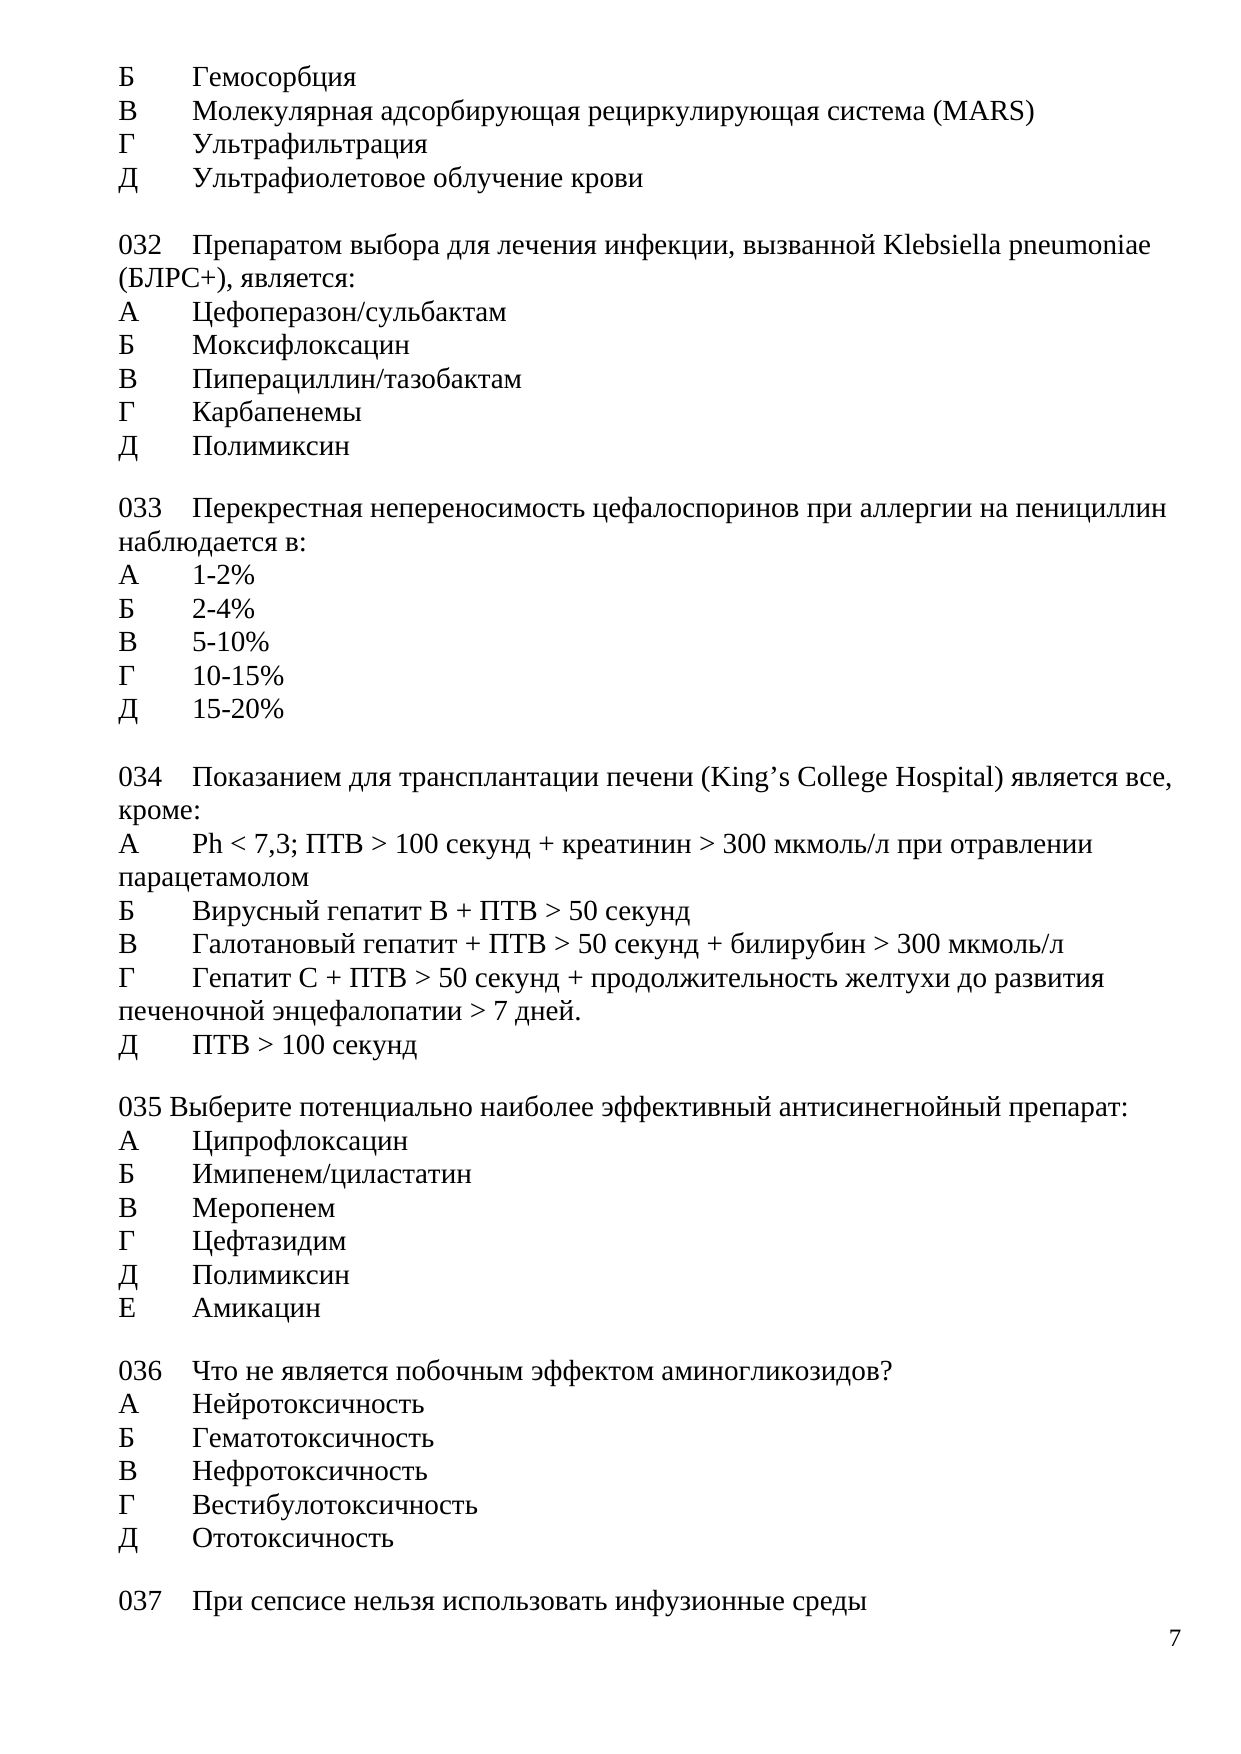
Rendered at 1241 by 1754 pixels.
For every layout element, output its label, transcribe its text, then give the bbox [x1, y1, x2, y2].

text Б Вирусный гепатит В + ПТВ > 50 секунд [118, 893, 1181, 926]
text 037 При сепсисе нельзя использовать инфузионные среды [118, 1583, 1181, 1616]
text В 5-10% [118, 624, 1181, 658]
text Д ПТВ > 100 секунд [118, 1027, 1181, 1061]
text Б 2-4% [118, 591, 1181, 624]
text В Меропенем [118, 1190, 1181, 1223]
text Д Полимиксин [118, 1257, 1181, 1291]
text А Цефоперазон/сульбактам [118, 294, 1181, 327]
text А Ph < 7,3; ПТВ > 100 секунд + креатинин > 300 мкмоль/л при отравлении парацетамолом [118, 826, 1181, 893]
text Е Амикацин [118, 1291, 1181, 1324]
text Г 10-15% [118, 658, 1181, 692]
text Г Ультрафильтрация [118, 126, 1181, 160]
text А 1-2% [118, 557, 1181, 591]
text 032 Препаратом выбора для лечения инфекции, вызванной Klebsiella pneumoniae (БЛРС+), является: [118, 227, 1181, 294]
text Г Цефтазидим [118, 1223, 1181, 1257]
text Д 15-20% [118, 692, 1181, 725]
text 036 Что не является побочным эффектом аминогликозидов? [118, 1353, 1181, 1386]
text В Пиперациллин/тазобактам [118, 361, 1181, 394]
text В Нефротоксичность [118, 1453, 1181, 1487]
text Г Карбапенемы [118, 394, 1181, 428]
text В Молекулярная адсорбирующая рециркулирующая система (MARS) [118, 93, 1181, 126]
text Б Гематотоксичность [118, 1420, 1181, 1453]
text 034 Показанием для трансплантации печени (King’s College Hospital) является все, кроме: [118, 759, 1181, 826]
text Г Вестибулотоксичность [118, 1487, 1181, 1521]
text Б Имипенем/циластатин [118, 1156, 1181, 1190]
text Б Моксифлоксацин [118, 327, 1181, 361]
text Г Гепатит С + ПТВ > 50 секунд + продолжительность желтухи до развития печеночной энцефалопатии > 7 дней. [118, 960, 1181, 1027]
text В Галотановый гепатит + ПТВ > 50 секунд + билирубин > 300 мкмоль/л [118, 926, 1181, 960]
text А Нейротоксичность [118, 1386, 1181, 1420]
text Д Ототоксичность [118, 1521, 1181, 1554]
text 035 Выберите потенциально наиболее эффективный антисинегнойный препарат: [118, 1089, 1181, 1123]
text А Ципрофлоксацин [118, 1123, 1181, 1156]
text Б Гемосорбция [118, 59, 1181, 93]
text Д Ультрафиолетовое облучение крови [118, 160, 1181, 193]
text 033 Перекрестная непереносимость цефалоспоринов при аллергии на пенициллин наблюдается в: [118, 490, 1181, 557]
text Д Полимиксин [118, 428, 1181, 462]
